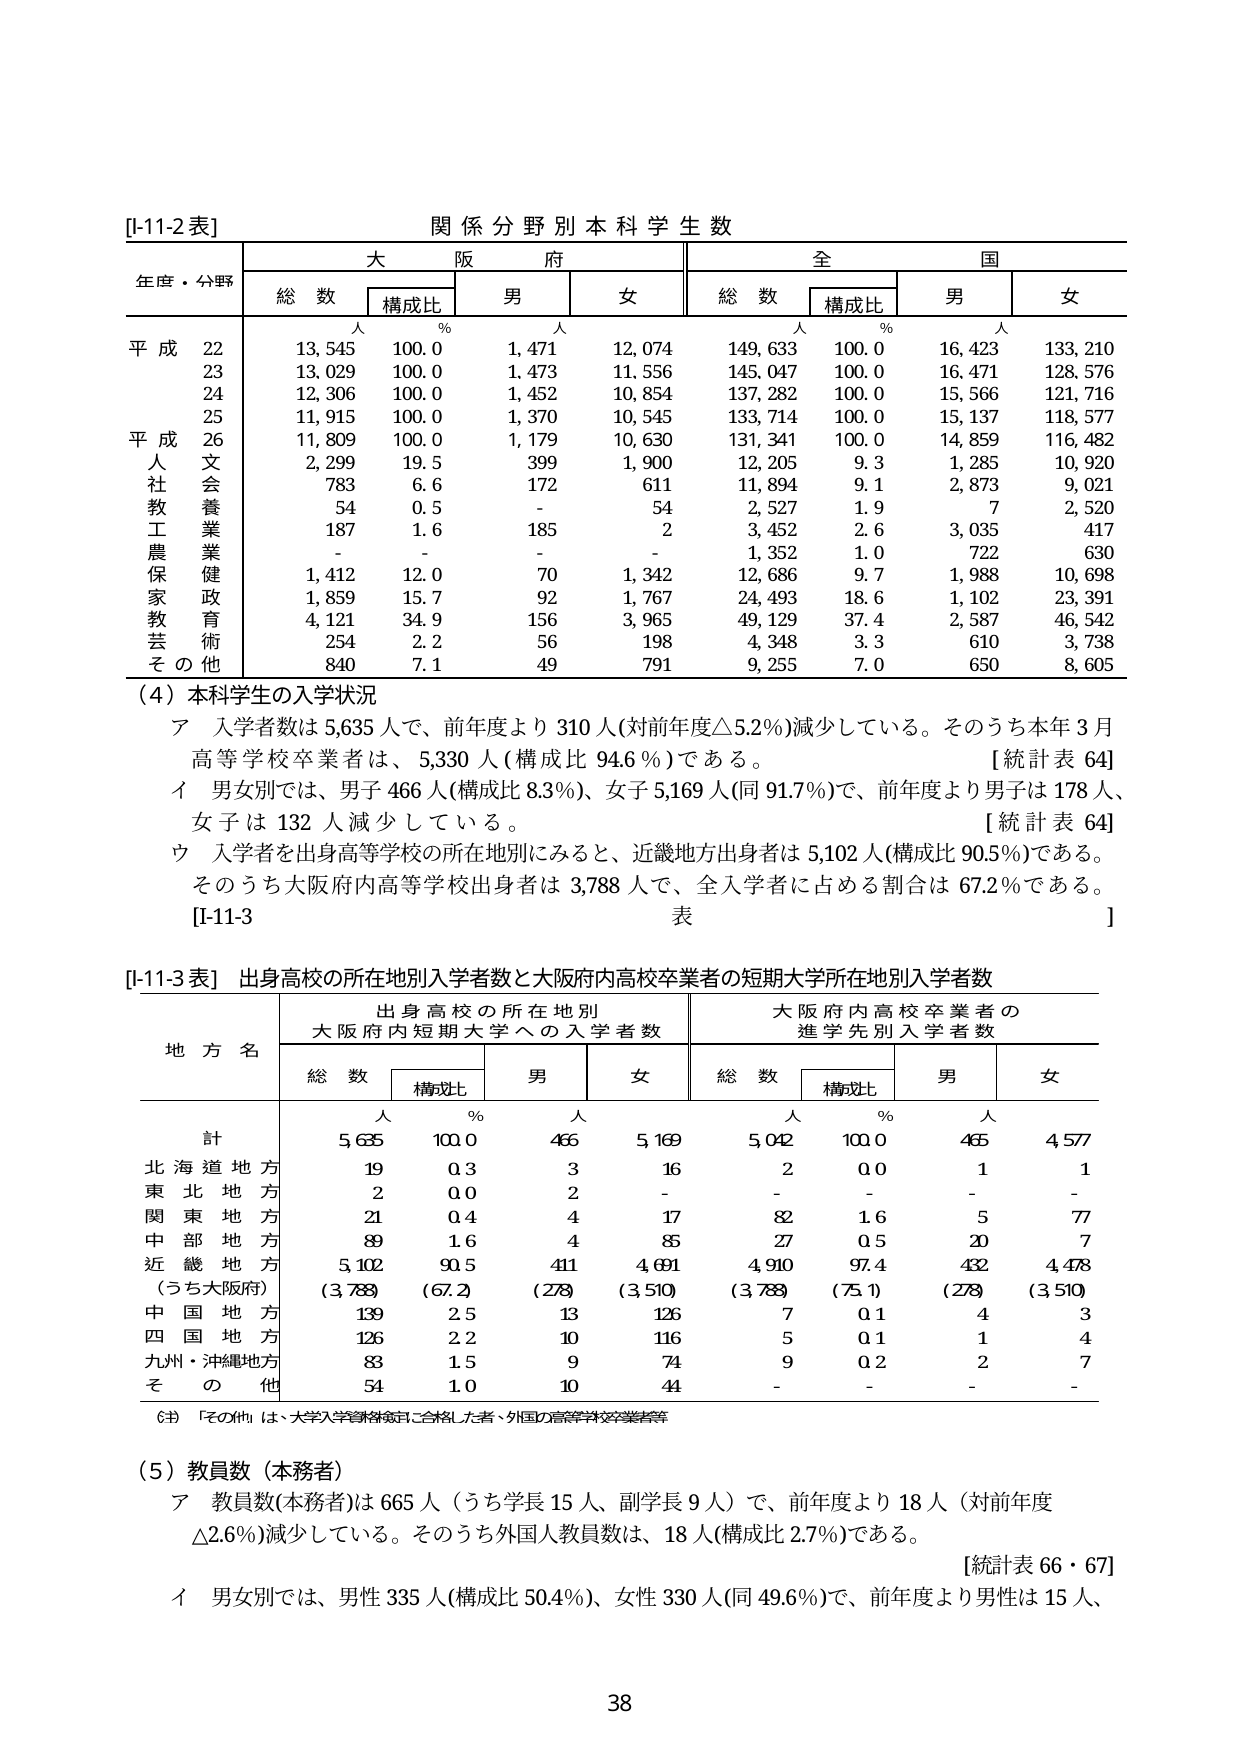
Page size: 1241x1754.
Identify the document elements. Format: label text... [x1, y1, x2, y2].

text [Ⅰ-11-2表] 関係分野別本科学生数 [125, 209, 1116, 241]
text （４）本科学生の入学状況 [456, 272, 569, 315]
text （４）本科学生の入学状況 [688, 243, 1116, 270]
text （４）本科学生の入学状況 [1013, 272, 1116, 315]
text （４）本科学生の入学状況 [571, 272, 683, 315]
text （４）本科学生の入学状況 [898, 272, 1011, 315]
text △2.6％)減少している。そのうち外国人教員数は、18人(構成比2.7％)である。 [192, 1517, 1116, 1548]
text （４）本科学生の入学状況 [244, 317, 1116, 677]
text （４）本科学生の入学状況 [244, 243, 683, 270]
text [169, 1580, 1116, 1612]
text ア 入学者数は5,635人で、前年度より310人(対前年度△5.2％)減少している。そのうち本年3月高等学校卒業者は、5,330人(構成比94.6％)である。 [統計表64] [169, 710, 1116, 773]
text （５）教員数（本務者） [125, 1454, 1116, 1485]
text （４）本科学生の入学状況 [125, 678, 1116, 710]
text [統計表66・67] [192, 1548, 1116, 1580]
text [Ⅰ-11-3表] 出身高校の所在地別入学者数と大阪府内高校卒業者の短期大学所在地別入学者数 [125, 961, 1116, 993]
text （４）本科学生の入学状況 [125, 316, 242, 677]
text （４）本科学生の入学状況 [688, 272, 896, 315]
text ウ 入学者を出身高等学校の所在地別にみると、近畿地方出身者は5,102人(構成比90.5％)である。そのうち大阪府内高等学校出身者は3,788人で、全入学者に占める割合は67.2％である。 [Ⅰ-11-3表] [169, 836, 1116, 931]
text （４）本科学生の入学状況 [125, 242, 242, 315]
text イ 男女別では、男子466人(構成比8.3％)、女子5,169人(同91.7％)で、前年度より男子は178人、女子は132人減少している。 [統計表64] [169, 773, 1116, 836]
text （４）本科学生の入学状況 [244, 272, 454, 315]
text ア 教員数(本務者)は665人（うち学長15人、副学長9人）で、前年度より18人（対前年度 [169, 1485, 1116, 1517]
